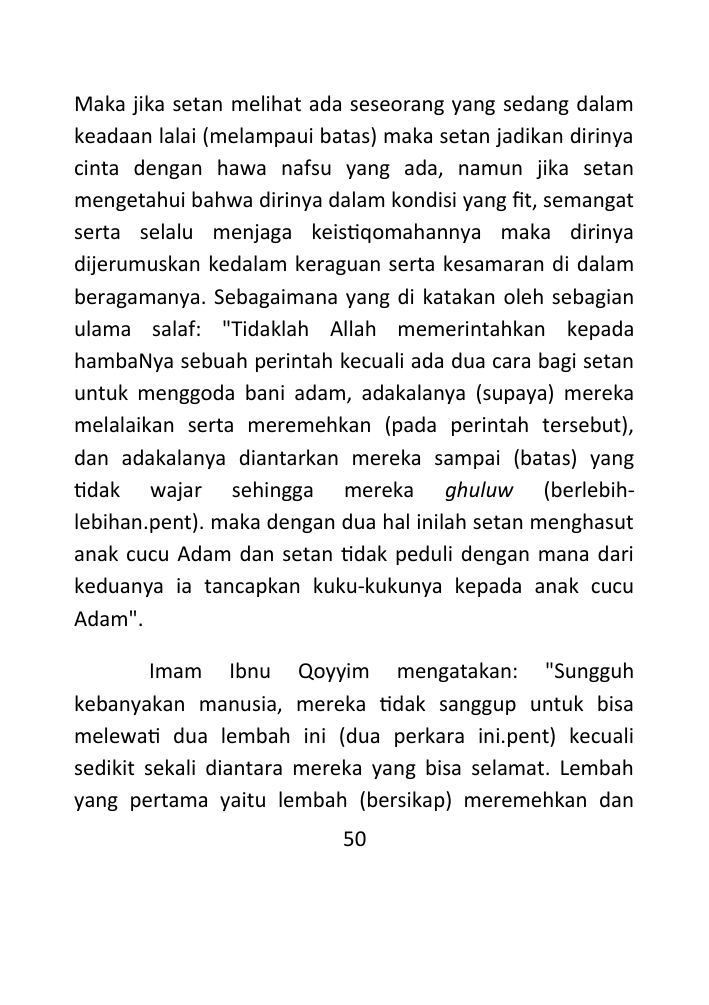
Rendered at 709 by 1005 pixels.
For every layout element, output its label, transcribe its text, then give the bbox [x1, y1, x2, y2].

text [74, 657, 635, 813]
text Maka jika setan melihat ada seseorang yang sedang dalam keadaan lalai (melampaui batas) maka setan jadikan dirinya cinta dengan hawa nafsu yang ada, namun jika setan mengetahui bahwa dirinya dalam kondisi yang fit, semangat serta selalu menjaga keistiqomahannya maka dirinya dijerumuskan kedalam keraguan serta kesamaran di dalam beragamanya. Sebagaimana yang di katakan oleh sebagian ulama salaf: "Tidaklah Allah memerintahkan kepada hambaNya sebuah perintah kecuali ada dua cara bagi setan untuk menggoda bani adam, adakalanya (supaya) mereka melalaikan serta meremehkan (pada perintah tersebut), dan adakalanya diantarkan mereka sampai (batas) yang tidak wajar sehingga mereka ghuluw (berlebih-lebihan.pent). maka dengan dua hal inilah setan menghasut anak cucu Adam dan setan tidak peduli dengan mana dari keduanya ia tancapkan kuku-kukunya kepada anak cucu Adam". [74, 89, 635, 632]
